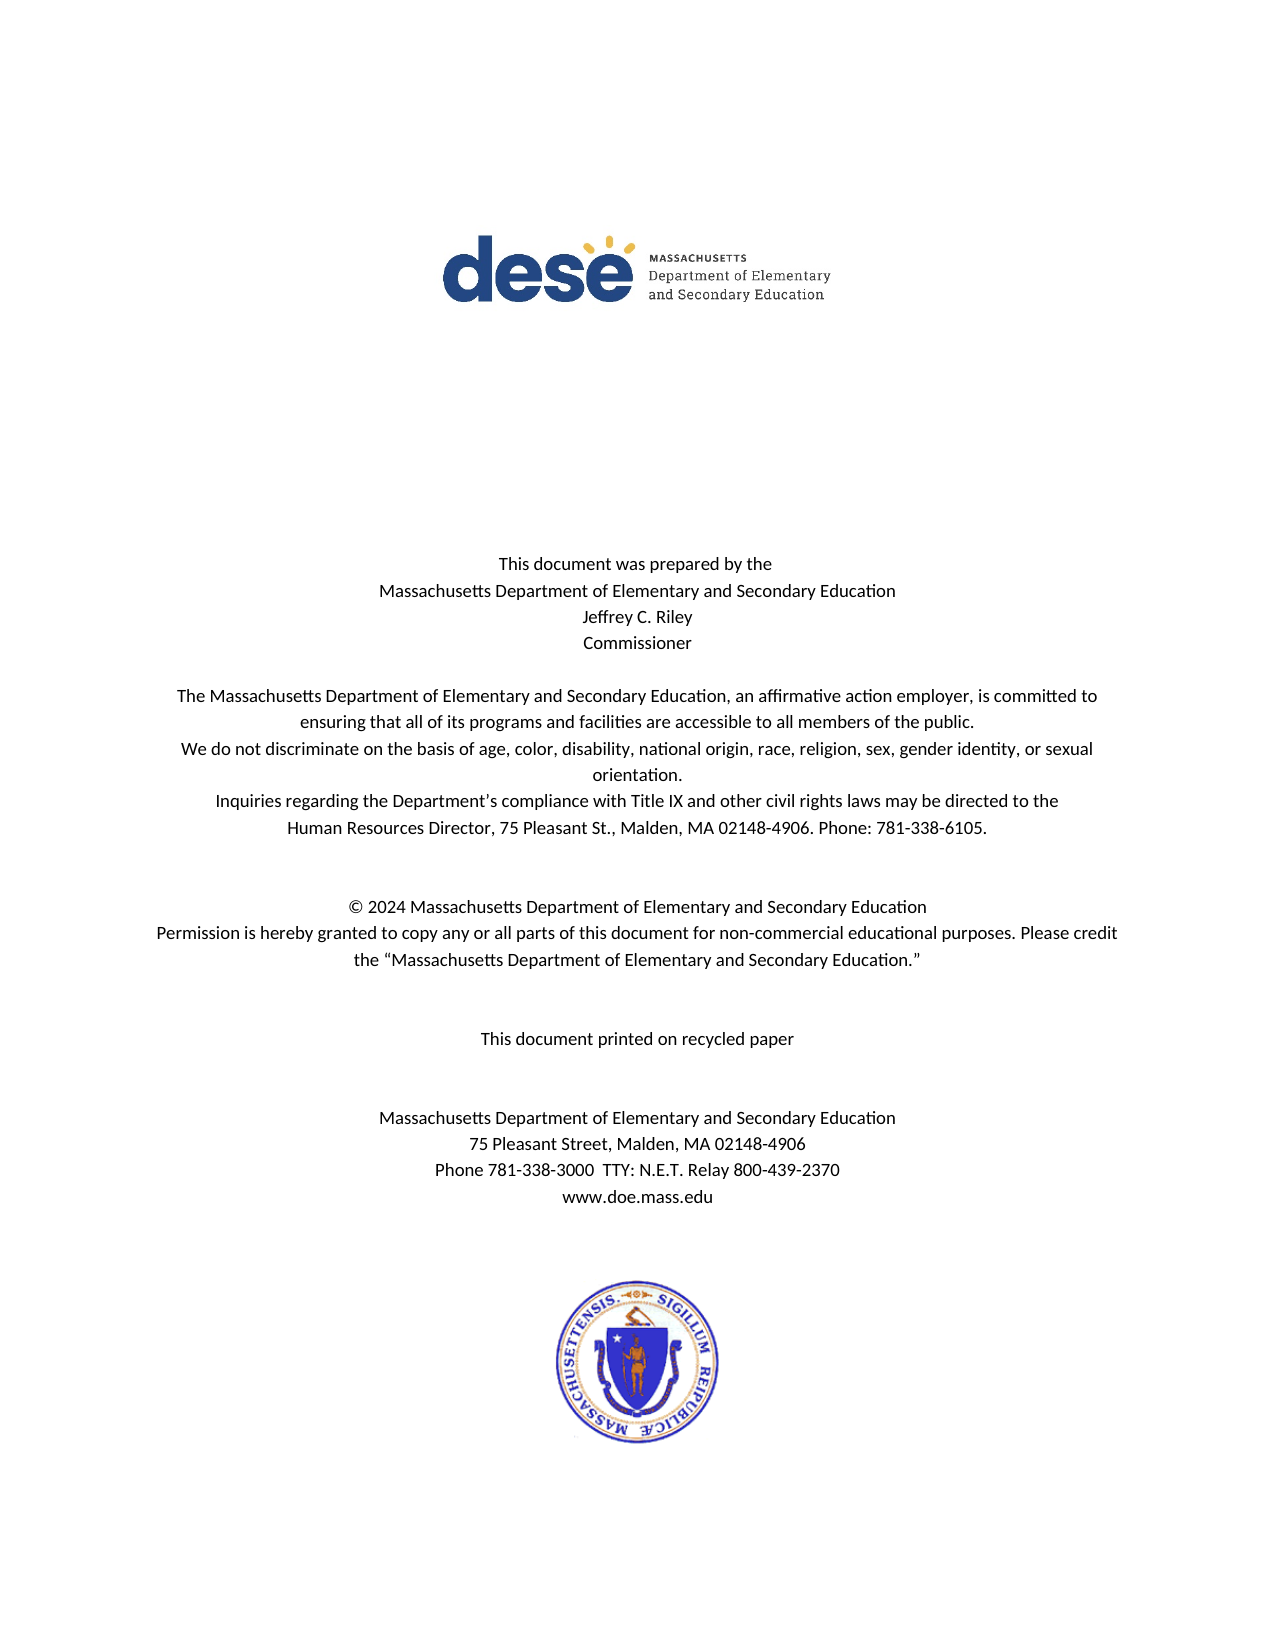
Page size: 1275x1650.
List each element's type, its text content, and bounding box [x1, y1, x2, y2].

text Human Resources Director, 75 Pleasant St., Malden, MA 02148-4906. Phone: 781-338-6105. [150, 816, 1125, 839]
text Massachusetts Department of Elementary and Secondary Education [150, 1106, 1125, 1129]
text Jeffrey C. Riley [150, 605, 1125, 628]
text www.doe.mass.edu [150, 1185, 1125, 1208]
text Inquiries regarding the Department’s compliance with Title IX and other civil rights laws may be directed to the [150, 789, 1125, 812]
text Commissioner [150, 631, 1125, 654]
text This document printed on recycled paper [150, 1027, 1125, 1050]
text This document was prepared by the Massachusetts Department of Elementary and Secondary Education [150, 552, 1125, 602]
text 75 Pleasant Street, Malden, MA 02148-4906 [150, 1132, 1125, 1155]
text The Massachusetts Department of Elementary and Secondary Education, an affirmative action employer, is committed to ensuring that all of its programs and facilities are accessible to all members of the public. [150, 684, 1125, 733]
text Permission is hereby granted to copy any or all parts of this document for non-commercial educational purposes. Please credit the “Massachusetts Department of Elementary and Secondary Education.” [150, 921, 1125, 971]
text Phone 781-338-3000 TTY: N.E.T. Relay 800-439-2370 [150, 1158, 1125, 1181]
picture [553, 1279, 722, 1447]
text © 2024 Massachusetts Department of Elementary and Secondary Education [150, 895, 1125, 918]
picture [433, 225, 842, 312]
text We do not discriminate on the basis of age, color, disability, national origin, race, religion, sex, gender identity, or sexual orientation. [150, 737, 1125, 786]
